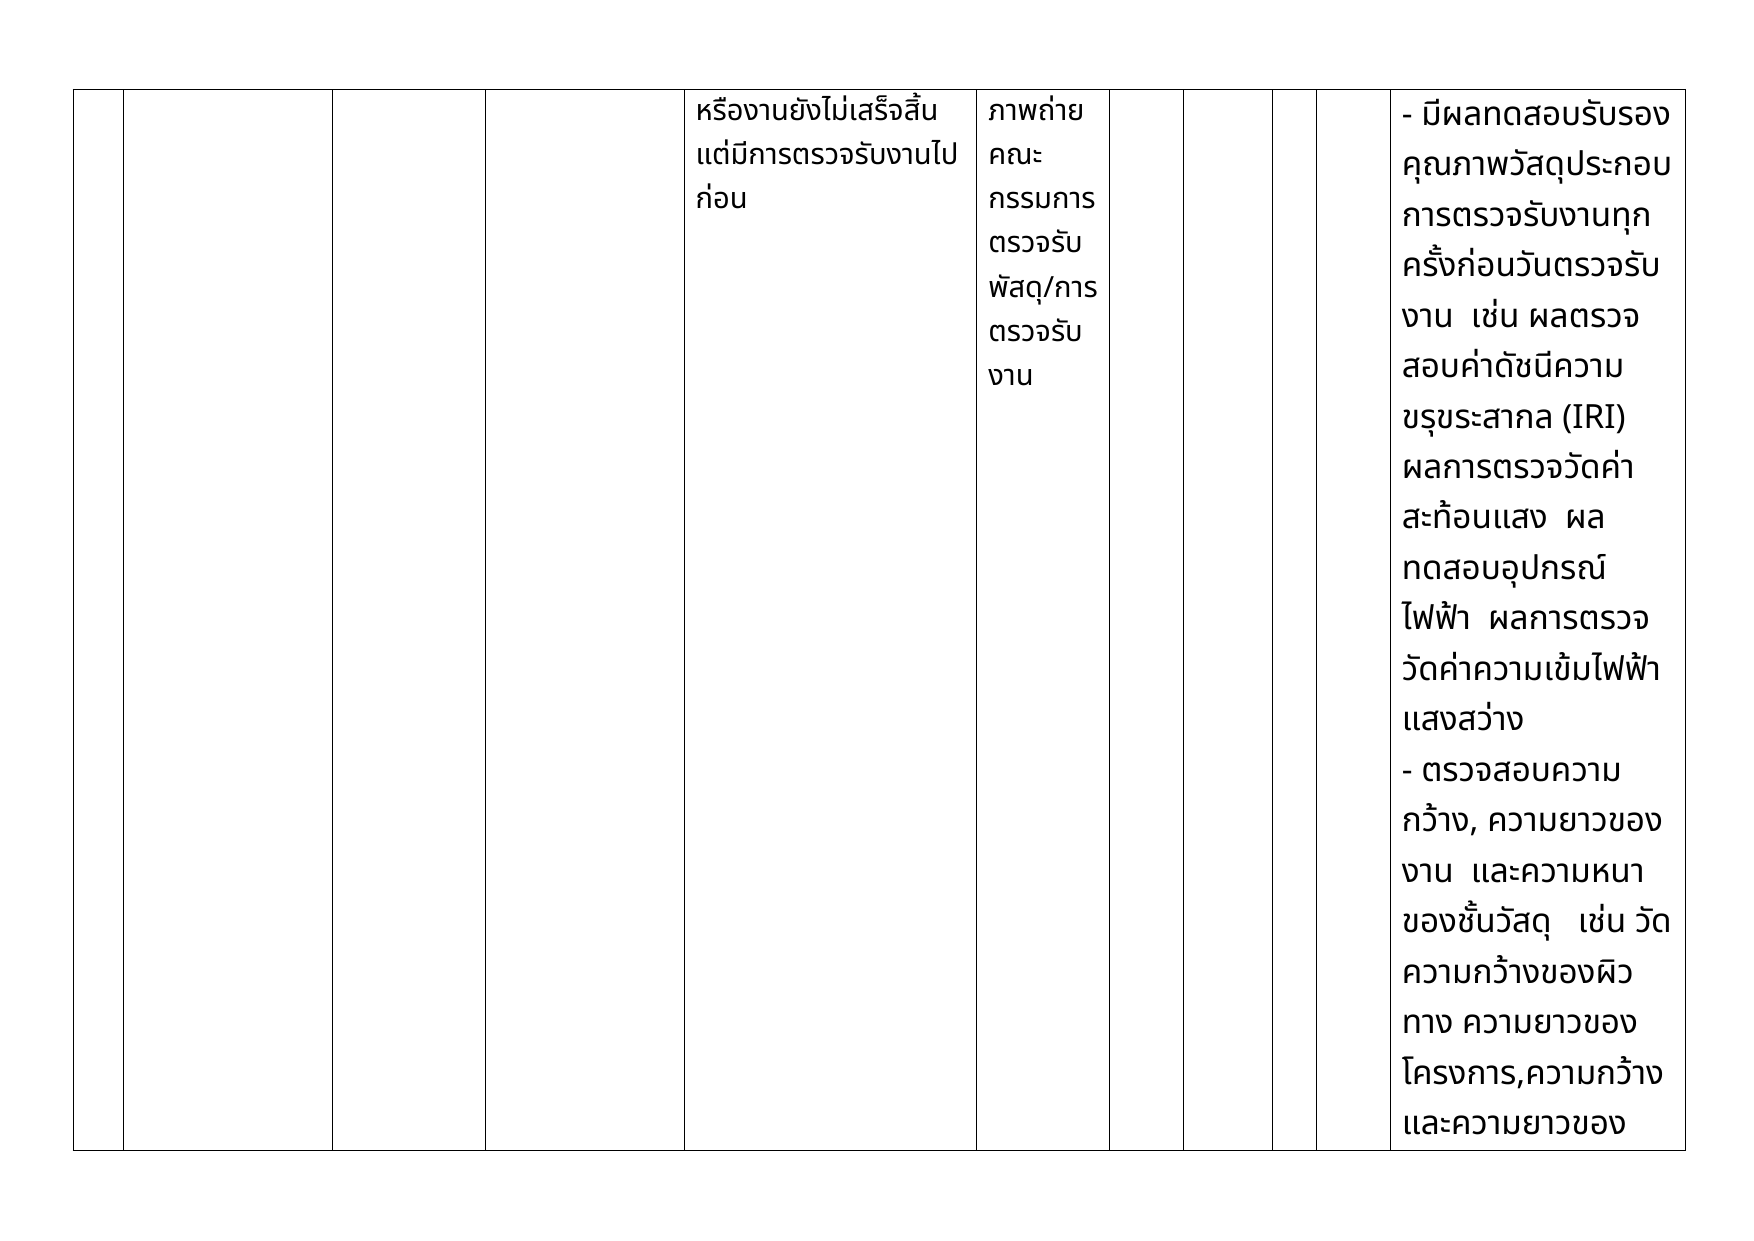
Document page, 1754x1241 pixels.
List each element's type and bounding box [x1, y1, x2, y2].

table_cell [685, 90, 976, 1149]
table_cell [1273, 90, 1316, 1149]
table_cell [1110, 90, 1183, 1149]
table_cell [1184, 90, 1272, 1149]
table_cell [333, 90, 485, 1149]
table_cell [1317, 90, 1390, 1149]
table_cell [1391, 90, 1685, 1149]
table_cell [124, 90, 332, 1149]
table_cell [486, 90, 684, 1149]
table_cell [977, 90, 1109, 1149]
table_cell [74, 90, 123, 1149]
